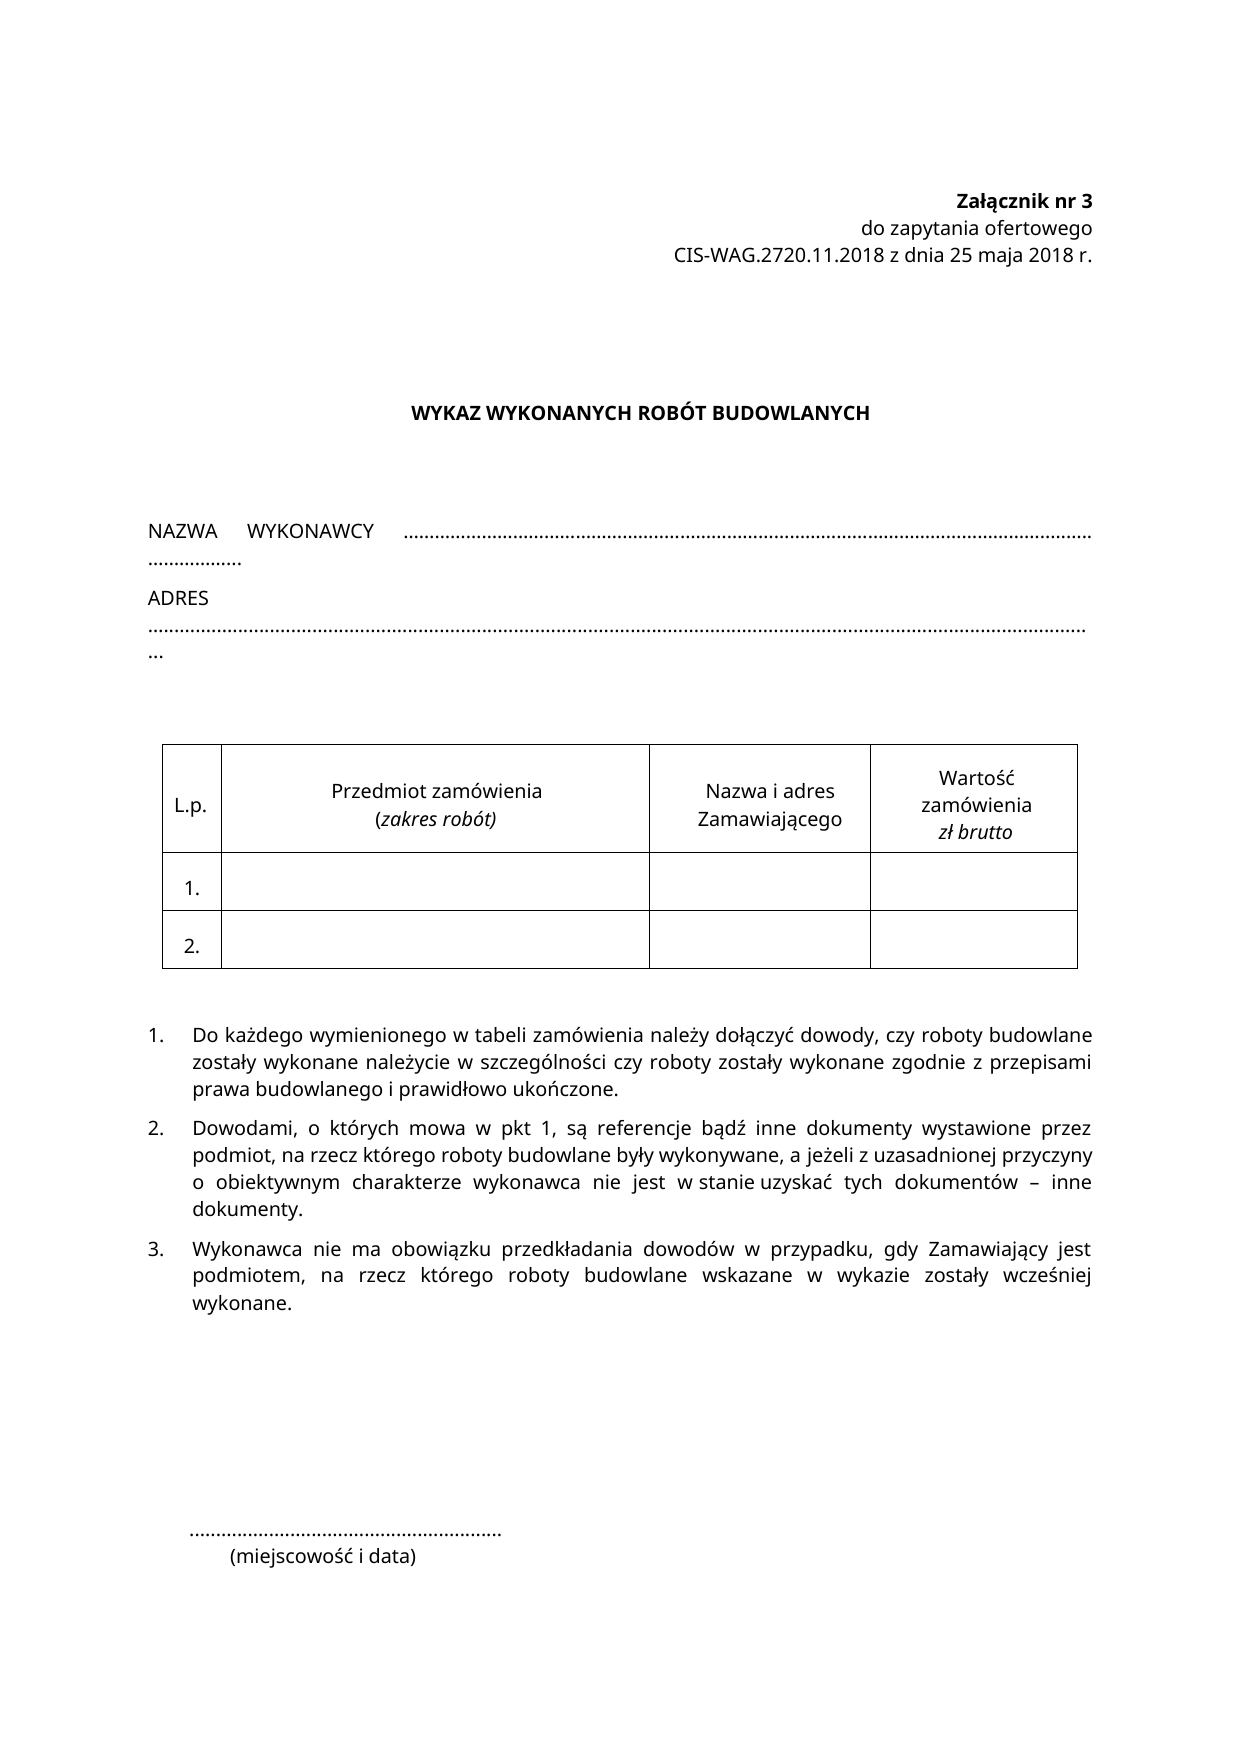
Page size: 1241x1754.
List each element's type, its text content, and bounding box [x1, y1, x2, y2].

text WYKAZ wykoNANYCH robót budowlanych [189, 399, 1093, 426]
list Do każdego wymienionego w tabeli zamówienia należy dołączyć dowody, czy roboty budowlane zostały wykonane należycie w szczególności czy roboty zostały wykonane zgodnie z przepisami prawa budowlanego i prawidłowo ukończone. [148, 1021, 1093, 1102]
table_cell [871, 853, 1077, 910]
text ........................................................... [189, 1515, 1093, 1542]
table_cell [871, 911, 1077, 968]
table_cell 2. [163, 911, 221, 968]
table_header Nazwa i adres Zamawiającego [650, 745, 870, 852]
table_header L.p. [163, 745, 221, 852]
text do zapytania ofertowego [148, 214, 1093, 241]
table_cell [222, 911, 649, 968]
table_cell [650, 911, 870, 968]
table_cell 1. [163, 853, 221, 910]
text Adres …................................................................................................................................................................................. [148, 584, 1093, 665]
table_cell [222, 853, 649, 910]
list Dowodami, o których mowa w pkt 1, są referencje bądź inne dokumenty wystawione przez podmiot, na rzecz którego roboty budowlane były wykonywane, a jeżeli z uzasadnionej przyczyny o obiektywnym charakterze wykonawca nie jest w stanie uzyskać tych dokumentów – inne dokumenty. [148, 1114, 1093, 1222]
text (miejscowość i data) [189, 1542, 1093, 1569]
table_cell [650, 853, 870, 910]
table_header Przedmiot zamówienia (zakres robót) [222, 745, 649, 852]
list Wykonawca nie ma obowiązku przedkładania dowodów w przypadku, gdy Zamawiający jest podmiotem, na rzecz którego roboty budowlane wskazane w wykazie zostały wcześniej wykonane. [148, 1235, 1093, 1316]
table_header Wartość zamówienia zł brutto [871, 745, 1077, 852]
text Nazwa Wykonawcy …………………………………………..………………………………………………………………..……..……………... [148, 517, 1093, 571]
text Załącznik nr 3 [148, 187, 1093, 214]
text CIS-WAG.2720.11.2018 z dnia 25 maja 2018 r. [148, 241, 1093, 268]
